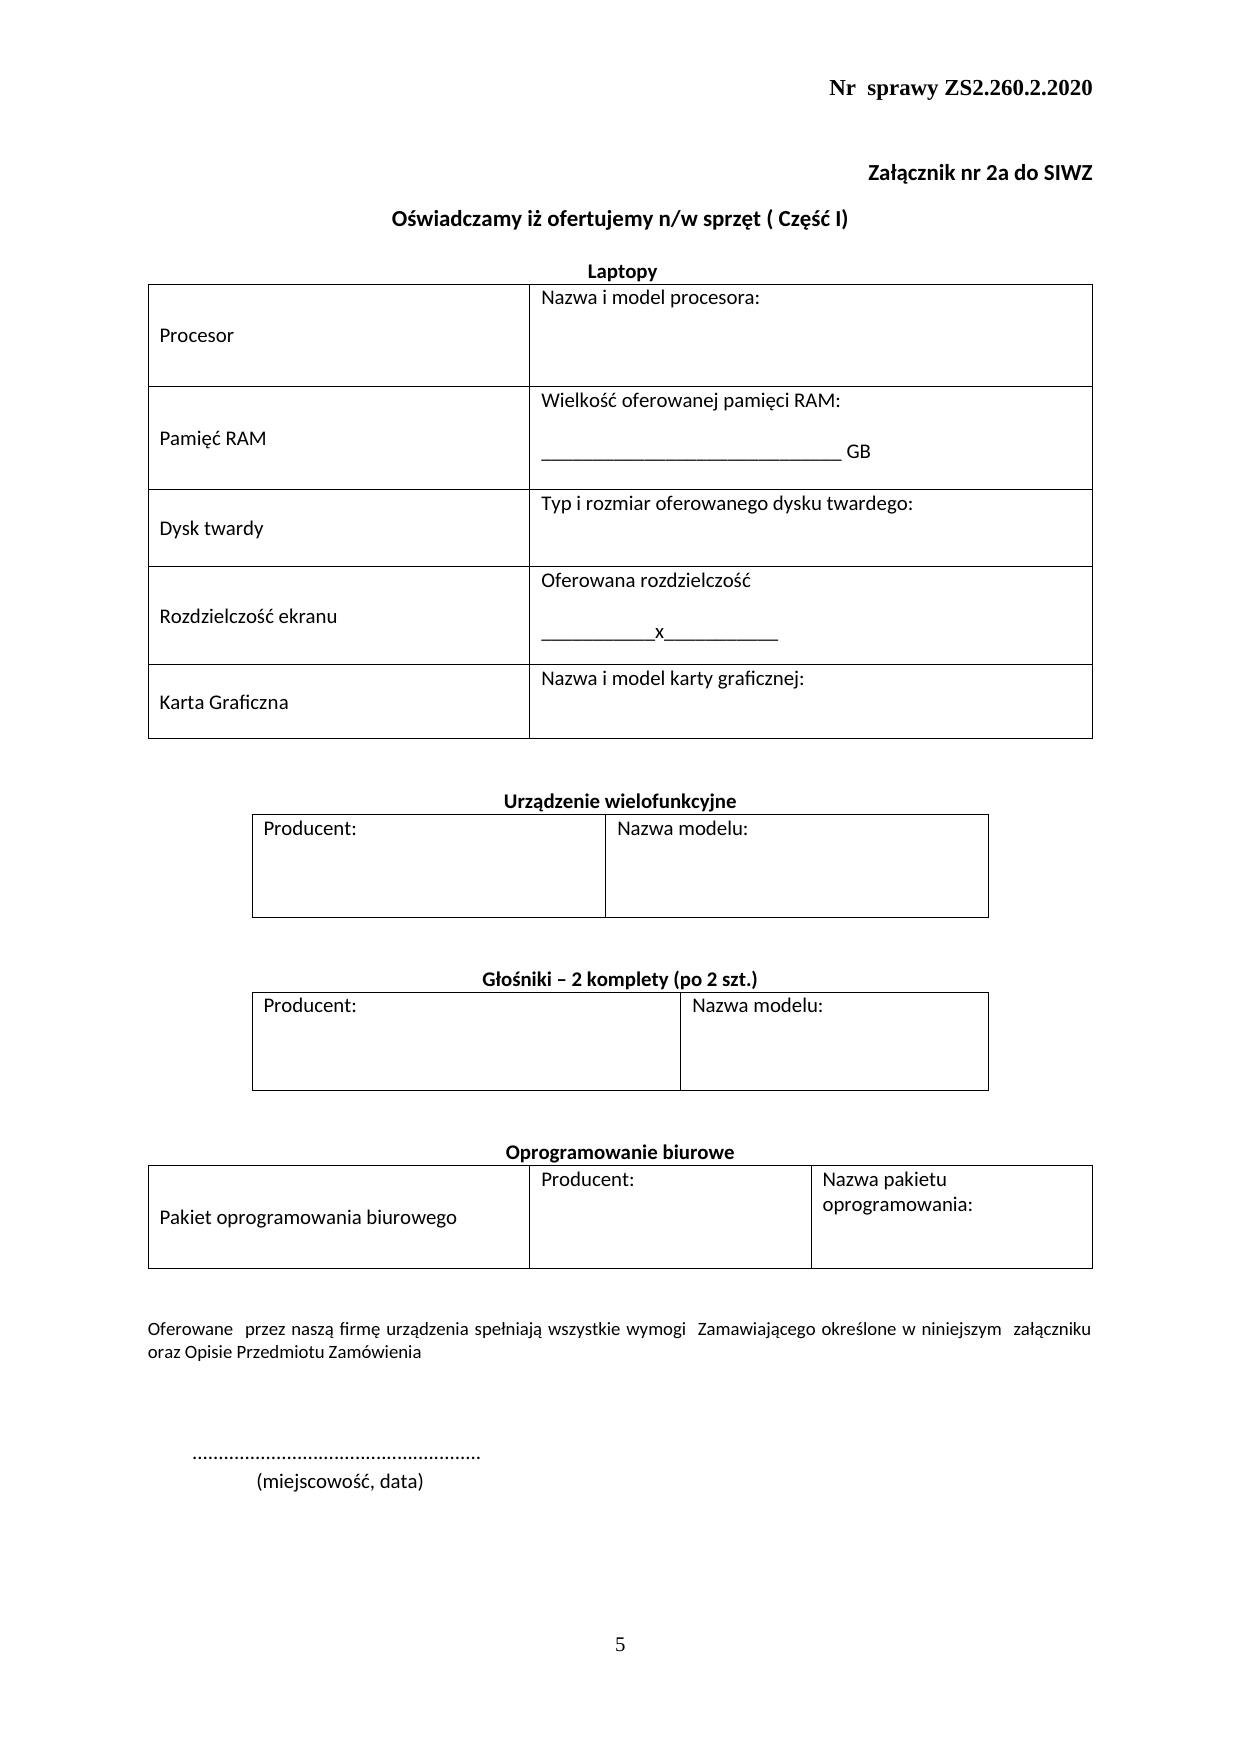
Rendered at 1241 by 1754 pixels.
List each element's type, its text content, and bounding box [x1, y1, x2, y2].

text Oferowane przez naszą firmę urządzenia spełniają wszystkie wymogi Zamawiającego określone w niniejszym załączniku oraz Opisie Przedmiotu Zamówienia [148, 1317, 1093, 1363]
table_header Nazwa modelu: [681, 993, 988, 1090]
text Oprogramowanie biurowe [148, 1139, 1093, 1165]
table_header Procesor [149, 285, 529, 386]
table_cell Oferowana rozdzielczość ___________x___________ [530, 567, 1092, 664]
table_cell Wielkość oferowanej pamięci RAM: _____________________________ GB [530, 387, 1092, 489]
table_cell Nazwa i model karty graficznej: [530, 665, 1092, 738]
table_header Nazwa i model procesora: [530, 285, 1092, 386]
table_header Nazwa modelu: [606, 815, 988, 917]
table_cell Typ i rozmiar oferowanego dysku twardego: [530, 490, 1092, 566]
table_cell Dysk twardy [149, 490, 529, 566]
table_cell Rozdzielczość ekranu [149, 567, 529, 664]
text ....................................................... [185, 1439, 488, 1464]
table_header Producent: [530, 1166, 811, 1268]
text Oświadczamy iż ofertujemy n/w sprzęt ( Część I) [148, 204, 1093, 233]
text Głośniki – 2 komplety (po 2 szt.) [148, 966, 1093, 992]
table_header Producent: [253, 993, 680, 1090]
table_cell Karta Graficzna [149, 665, 529, 738]
text Urządzenie wielofunkcyjne [148, 789, 1093, 814]
text Załącznik nr 2a do SIWZ [148, 158, 1093, 186]
text Laptopy [148, 258, 1093, 283]
table_header Producent: [253, 815, 605, 917]
text (miejscowość, data) [192, 1464, 488, 1494]
table_header Pakiet oprogramowania biurowego [149, 1166, 529, 1268]
table_cell Pamięć RAM [149, 387, 529, 489]
table_header Nazwa pakietu oprogramowania: [812, 1166, 1092, 1268]
